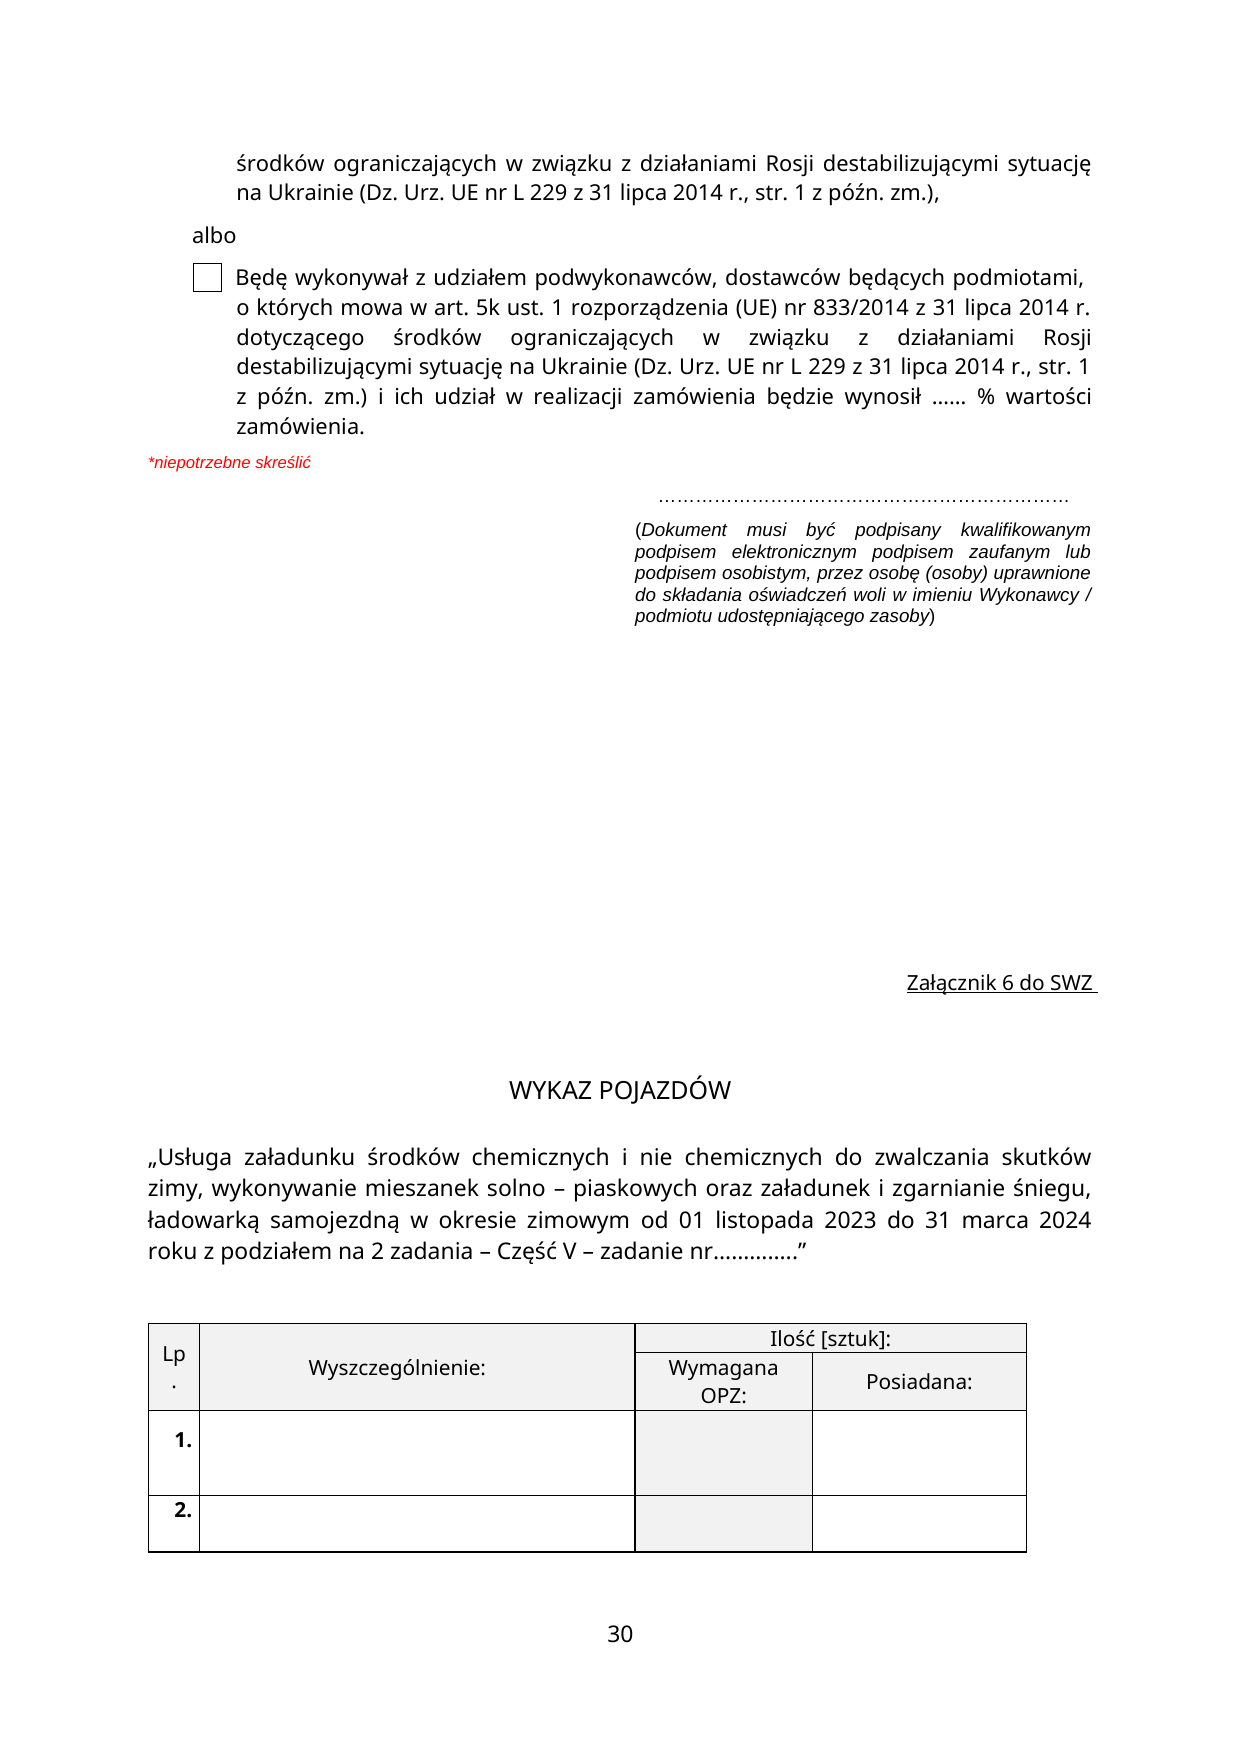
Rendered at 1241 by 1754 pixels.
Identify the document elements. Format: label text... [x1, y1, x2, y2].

table_cell [813, 1496, 1026, 1551]
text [192, 148, 1093, 207]
table_header Lp. [149, 1324, 199, 1410]
table_cell [149, 1496, 199, 1551]
table_cell Posiadana: [813, 1353, 1026, 1410]
table_cell [200, 1411, 634, 1495]
text WYKAZ POJAZDÓW [148, 1073, 1093, 1107]
table_header Ilość [sztuk]: [636, 1324, 1026, 1352]
text Będę wykonywał z udziałem podwykonawców, dostawców będących podmiotami, o których mowa w art. 5k ust. 1 rozporządzenia (UE) nr 833/2014 z 31 lipca 2014 r. dotyczącego środków ograniczających w związku z działaniami Rosji destabilizującymi sytuację na Ukrainie (Dz. Urz. UE nr L 229 z 31 lipca 2014 r., str. 1 z późn. zm.) i ich udział w realizacji zamówienia będzie wynosił …… % wartości zamówienia. [192, 262, 1093, 441]
text ………………………………………………………… [635, 485, 1093, 506]
table_cell [200, 1496, 634, 1551]
text *niepotrzebne skreślić [148, 453, 1093, 472]
text „Usługa załadunku środków chemicznych i nie chemicznych do zwalczania skutków zimy, wykonywanie mieszanek solno – piaskowych oraz załadunek i zgarnianie śniegu, ładowarką samojezdną w okresie zimowym od 01 listopada 2023 do 31 marca 2024 roku z podziałem na 2 zadania – Część V – zadanie nr…………..” [148, 1141, 1093, 1266]
table_cell [813, 1411, 1026, 1495]
table_cell Wymagana OPZ: [636, 1353, 812, 1410]
table_cell [636, 1496, 812, 1551]
table_header Wyszczególnienie: [200, 1324, 634, 1410]
table_cell [636, 1411, 812, 1495]
table_cell [149, 1411, 199, 1495]
text albo [192, 220, 1093, 249]
text (Dokument musi być podpisany kwalifikowanym podpisem elektronicznym podpisem zaufanym lub podpisem osobistym, przez osobę (osoby) uprawnione do składania oświadczeń woli w imieniu Wykonawcy / podmiotu udostępniającego zasoby) [635, 519, 1093, 627]
text Załącznik 6 do SWZ [443, 968, 1093, 996]
